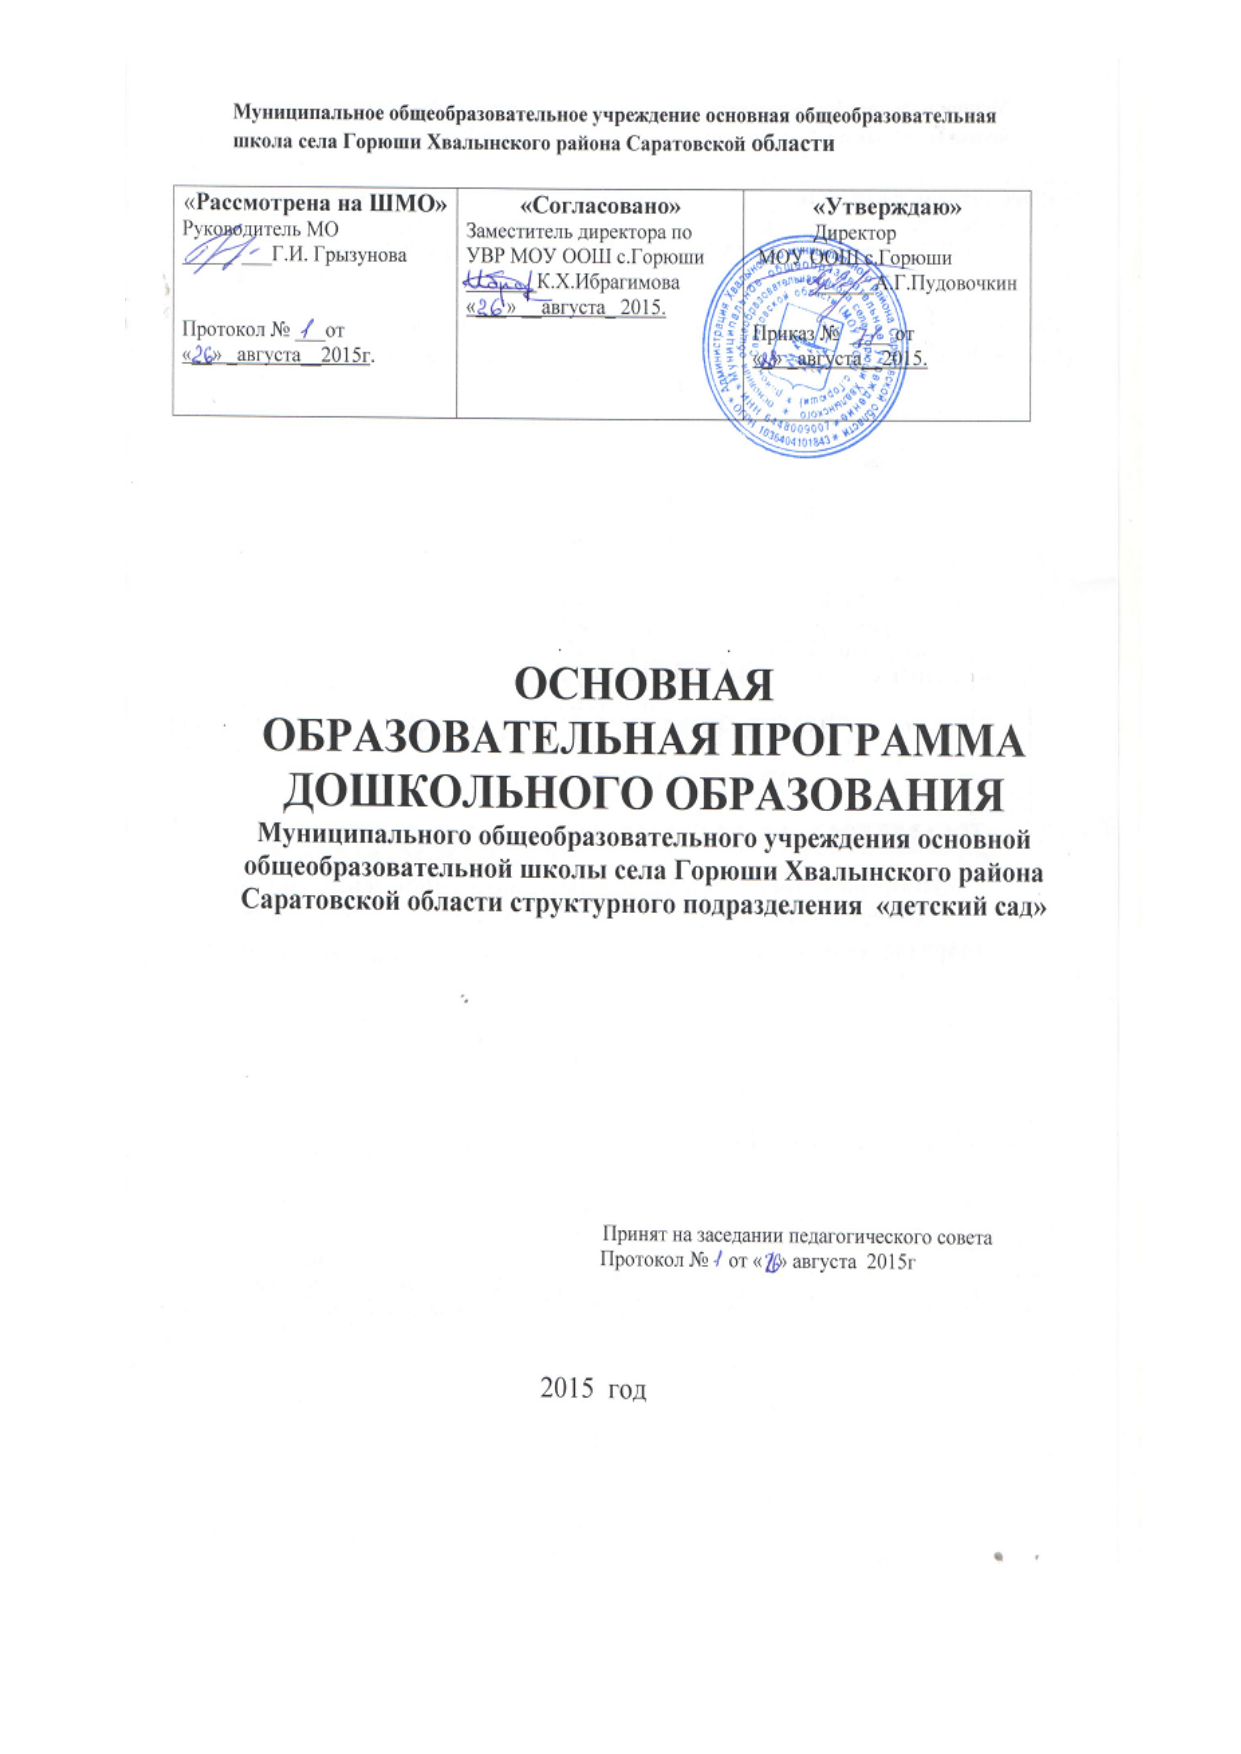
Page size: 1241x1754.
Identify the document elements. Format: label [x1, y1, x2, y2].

picture [125, 58, 1145, 1564]
